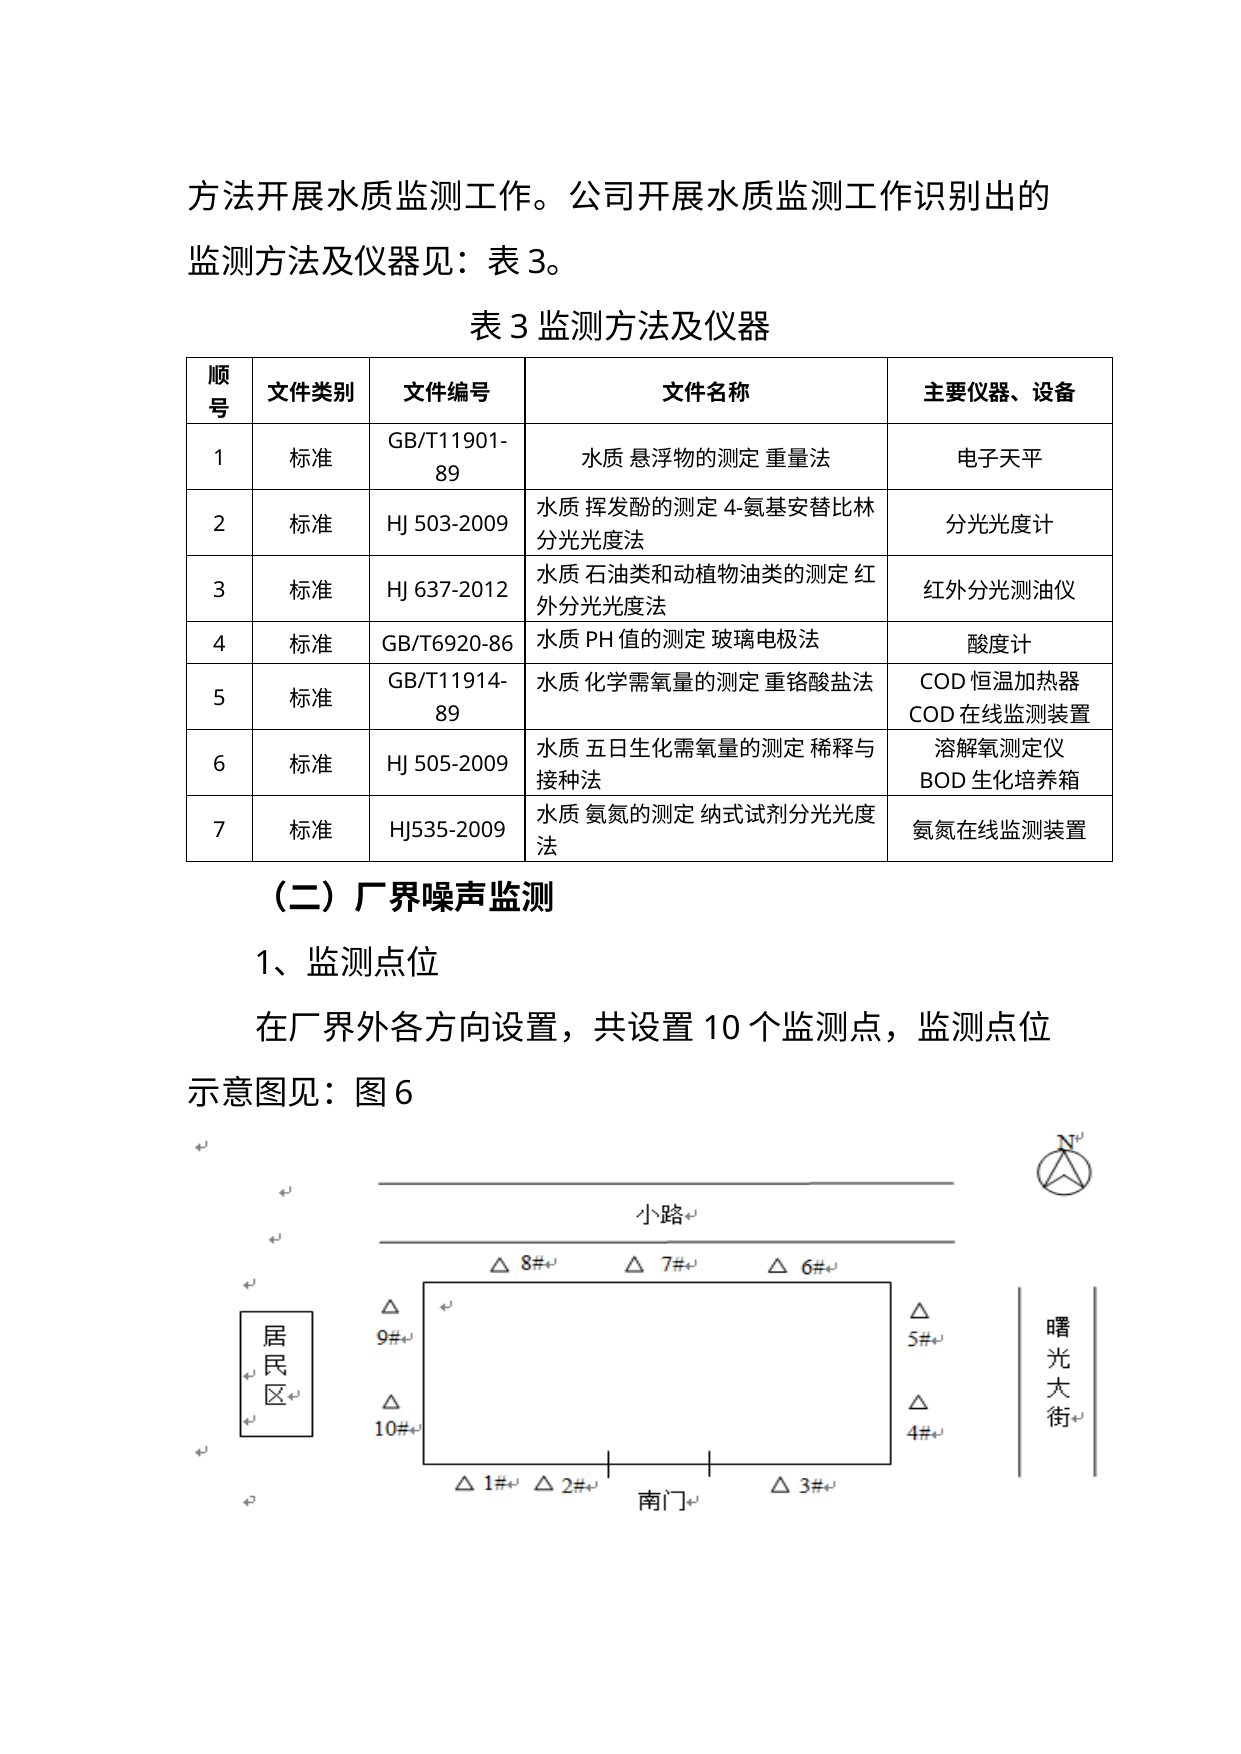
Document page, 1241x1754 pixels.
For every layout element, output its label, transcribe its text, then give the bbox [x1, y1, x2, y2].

table_cell 5 [187, 664, 252, 729]
table_cell 3 [187, 556, 252, 621]
table_header 主要仪器、设备 [888, 358, 1112, 423]
table_header 文件编号 [370, 358, 524, 423]
table_cell 溶解氧测定仪 BOD生化培养箱 [888, 730, 1112, 795]
table_cell 水质 氨氮的测定 纳式试剂分光光度法 [526, 796, 887, 861]
table_cell 分光光度计 [888, 490, 1112, 555]
text 在厂界外各方向设置，共设置10个监测点，监测点位示意图见：图6 [187, 992, 1053, 1122]
table_cell 标准 [253, 556, 369, 621]
table_cell 标准 [253, 622, 369, 663]
table_cell 水质 石油类和动植物油类的测定 红外分光光度法 [526, 556, 887, 621]
table_cell COD恒温加热器 COD在线监测装置 [888, 664, 1112, 729]
table_cell 6 [187, 730, 252, 795]
table_header 文件名称 [526, 358, 887, 423]
text （二）厂界噪声监测 [187, 862, 1053, 927]
table_cell 水质 PH值的测定 玻璃电极法 [526, 622, 887, 663]
table_cell 水质 悬浮物的测定 重量法 [526, 424, 887, 489]
table_cell HJ535-2009 [370, 796, 524, 861]
table_cell 水质 化学需氧量的测定 重铬酸盐法 [526, 664, 887, 729]
table_cell 标准 [253, 730, 369, 795]
table_cell 标准 [253, 424, 369, 489]
table_cell 4 [187, 622, 252, 663]
table_header 顺号 [187, 358, 252, 423]
table_cell GB/T11901-89 [370, 424, 524, 489]
table_cell 水质 五日生化需氧量的测定 稀释与接种法 [526, 730, 887, 795]
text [187, 162, 1053, 292]
table_cell 水质 挥发酚的测定 4-氨基安替比林分光光度法 [526, 490, 887, 555]
table_cell GB/T11914-89 [370, 664, 524, 729]
table_cell 电子天平 [888, 424, 1112, 489]
table_cell 标准 [253, 664, 369, 729]
table_cell 7 [187, 796, 252, 861]
table_header 文件类别 [253, 358, 369, 423]
table_cell 标准 [253, 490, 369, 555]
table_cell 标准 [253, 796, 369, 861]
table_cell HJ 503-2009 [370, 490, 524, 555]
table_cell 2 [187, 490, 252, 555]
text 1、监测点位 [187, 927, 1053, 992]
table_cell 酸度计 [888, 622, 1112, 663]
table_cell GB/T6920-86 [370, 622, 524, 663]
picture [187, 1122, 1099, 1521]
table_cell HJ 505-2009 [370, 730, 524, 795]
table_cell 红外分光测油仪 [888, 556, 1112, 621]
table_cell 氨氮在线监测装置 [888, 796, 1112, 861]
table_cell HJ 637-2012 [370, 556, 524, 621]
text 表3 监测方法及仪器 [187, 292, 1053, 357]
table_cell 1 [187, 424, 252, 489]
